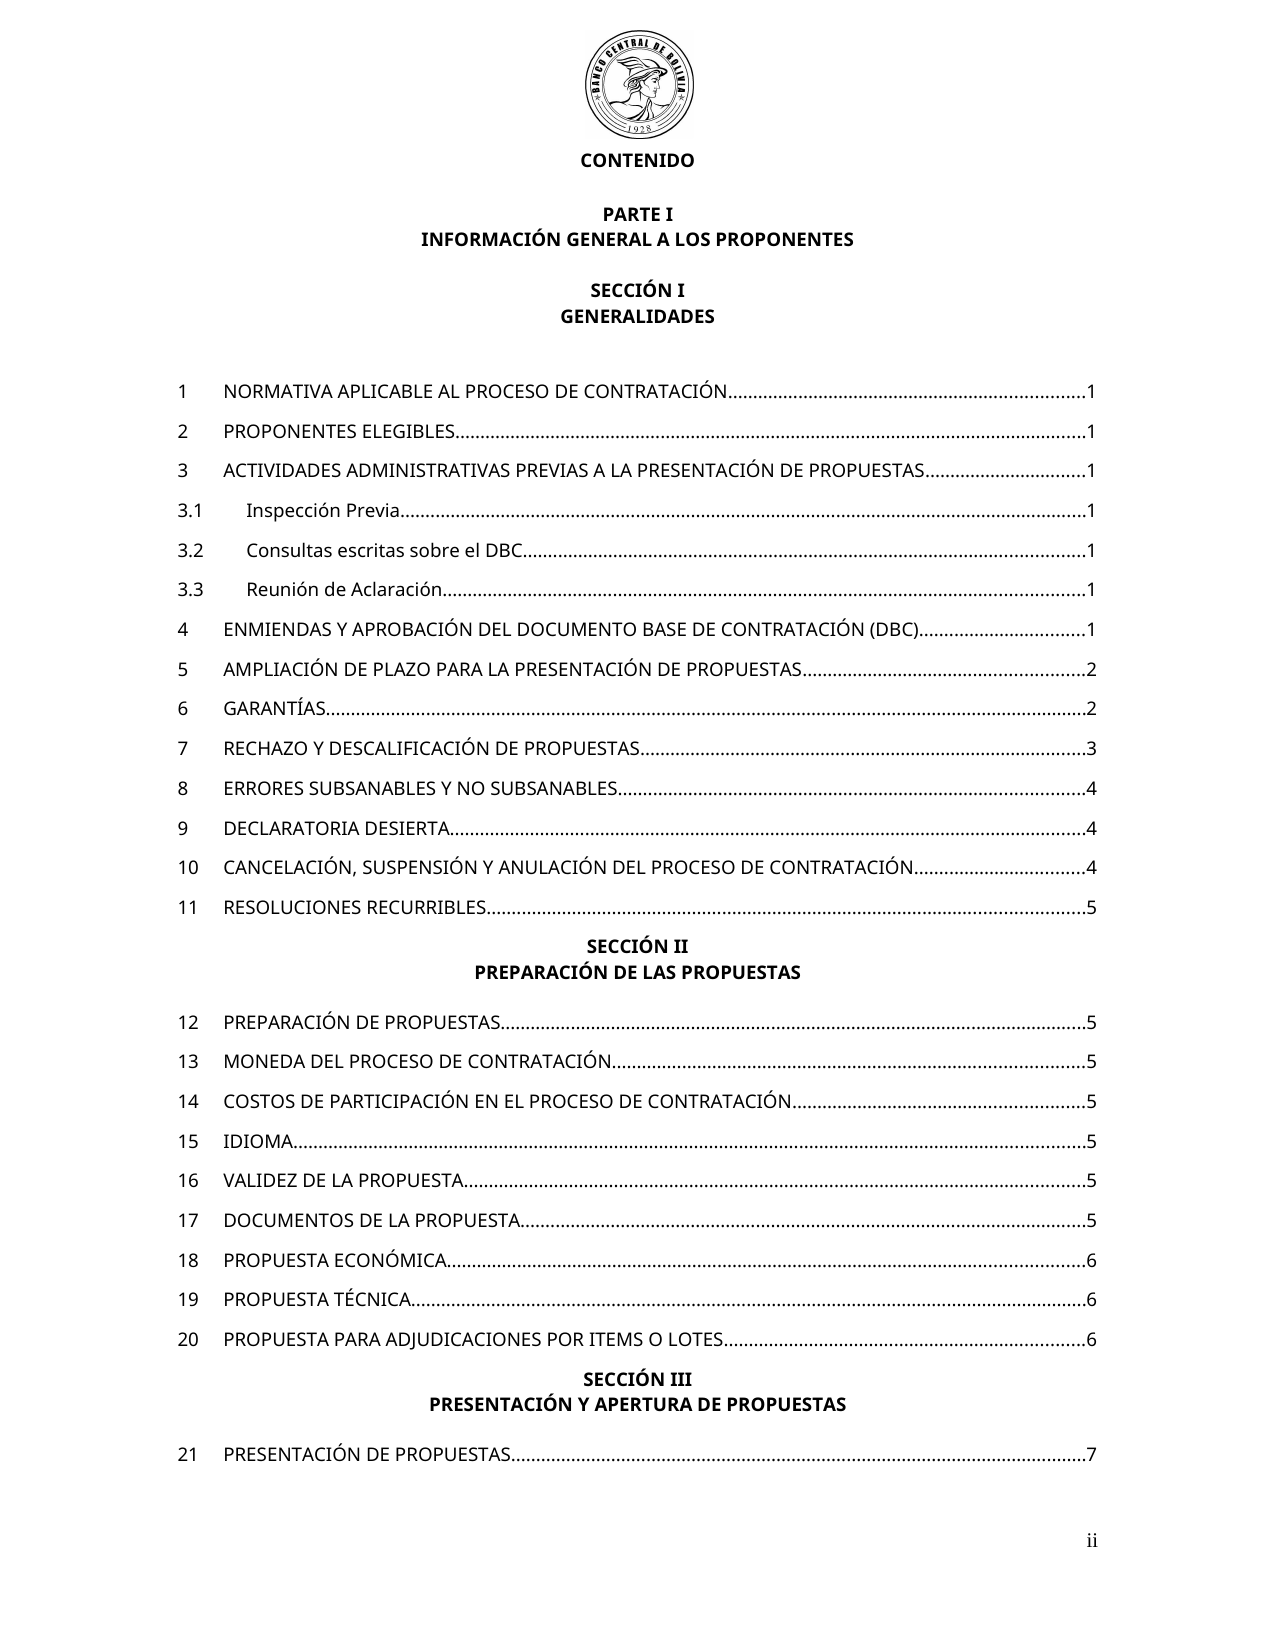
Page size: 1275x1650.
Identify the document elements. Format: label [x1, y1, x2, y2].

picture [585, 30, 694, 139]
